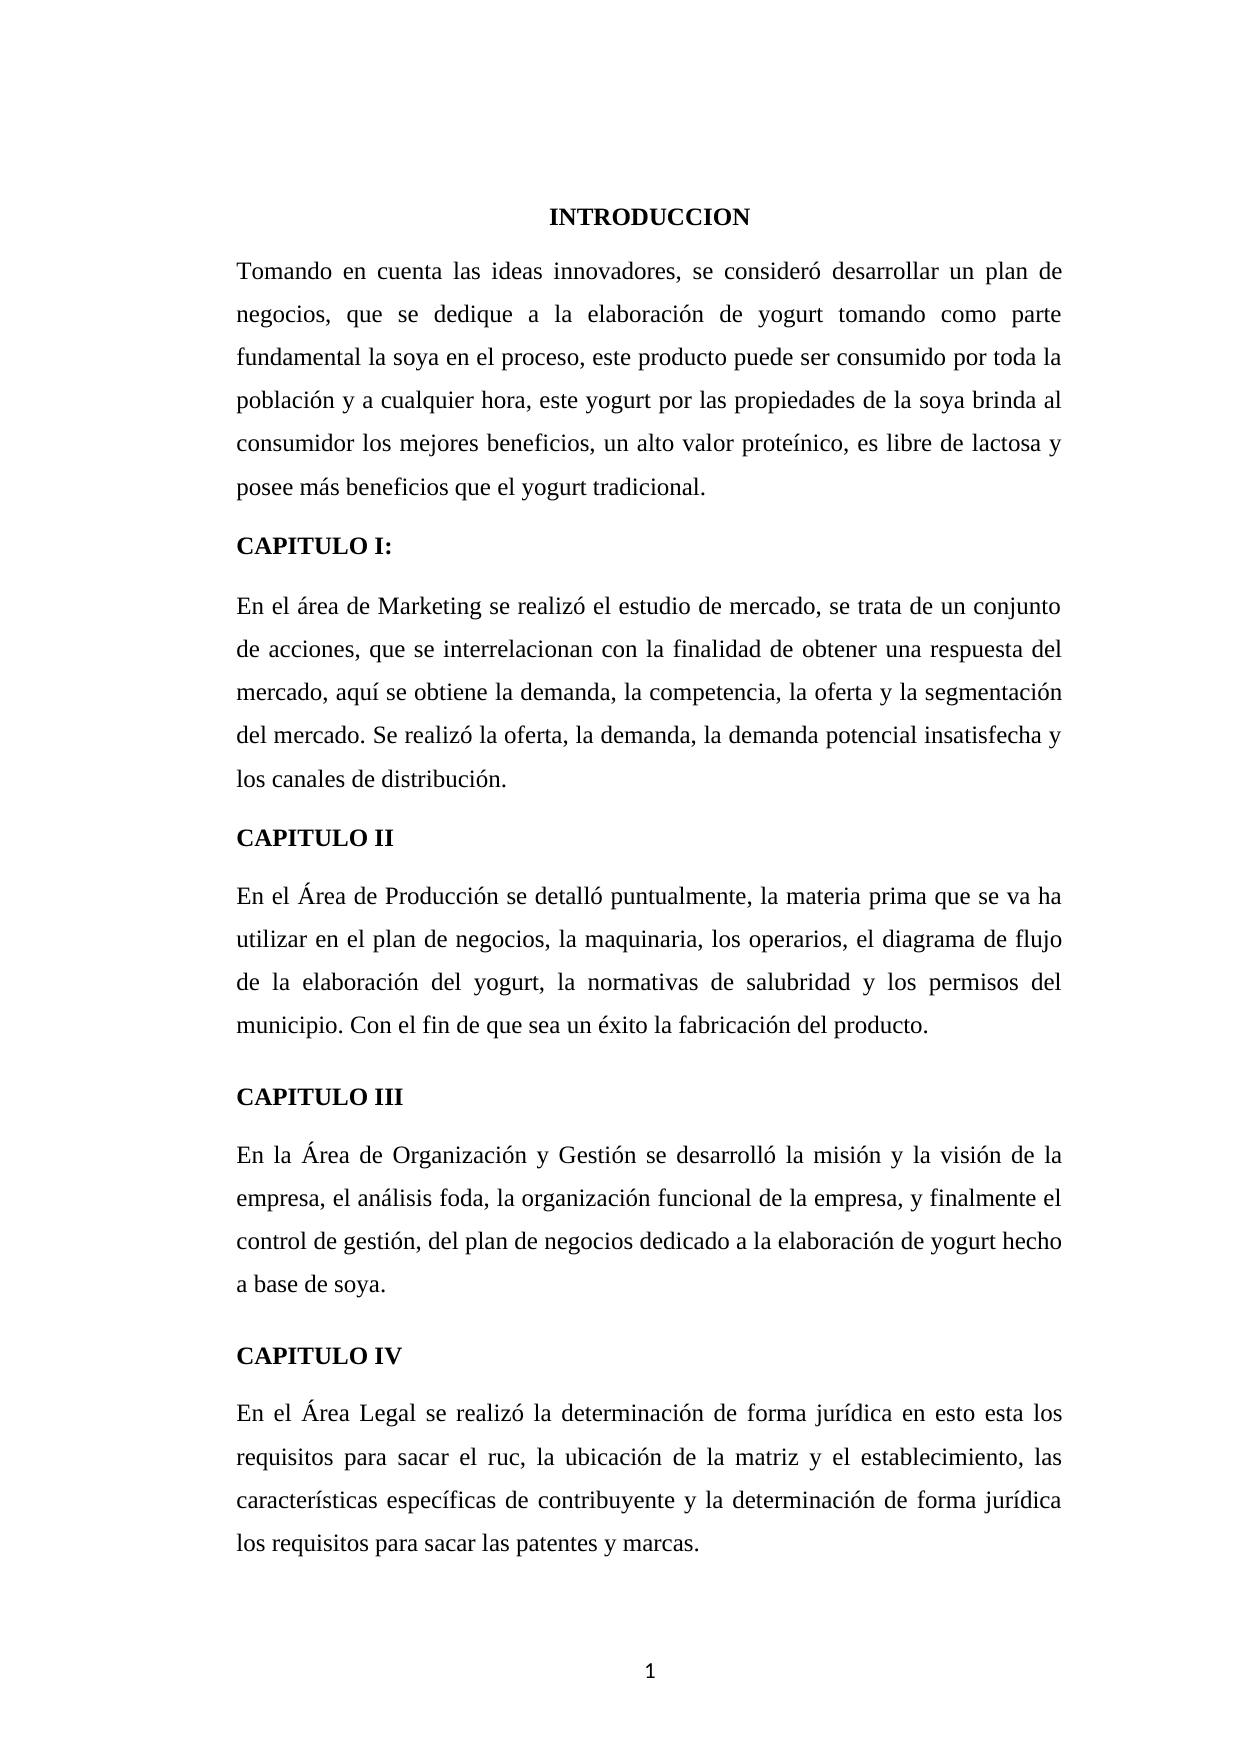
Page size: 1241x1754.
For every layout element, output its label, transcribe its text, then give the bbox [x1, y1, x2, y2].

text CAPITULO II [236, 823, 1063, 852]
subtitle INTRODUCCION [236, 202, 1063, 231]
text CAPITULO I: [236, 531, 1063, 560]
text CAPITULO III [236, 1082, 1063, 1111]
text En el Área Legal se realizó la determinación de forma jurídica en esto esta los requisitos para sacar el ruc, la ubicación de la matriz y el establecimiento, las características específicas de contribuyente y la determinación de forma jurídica los requisitos para sacar las patentes y marcas. [236, 1398, 1063, 1557]
text En el Área de Producción se detalló puntualmente, la materia prima que se va ha utilizar en el plan de negocios, la maquinaria, los operarios, el diagrama de flujo de la elaboración del yogurt, la normativas de salubridad y los permisos del municipio. Con el fin de que sea un éxito la fabricación del producto. [236, 881, 1063, 1039]
text CAPITULO IV [236, 1341, 1063, 1370]
text En el área de Marketing se realizó el estudio de mercado, se trata de un conjunto de acciones, que se interrelacionan con la finalidad de obtener una respuesta del mercado, aquí se obtiene la demanda, la competencia, la oferta y la segmentación del mercado. Se realizó la oferta, la demanda, la demanda potencial insatisfecha y los canales de distribución. [236, 591, 1063, 792]
text Tomando en cuenta las ideas innovadores, se consideró desarrollar un plan de negocios, que se dedique a la elaboración de yogurt tomando como parte fundamental la soya en el proceso, este producto puede ser consumido por toda la población y a cualquier hora, este yogurt por las propiedades de la soya brinda al consumidor los mejores beneficios, un alto valor proteínico, es libre de lactosa y posee más beneficios que el yogurt tradicional. [236, 256, 1063, 500]
text En la Área de Organización y Gestión se desarrolló la misión y la visión de la empresa, el análisis foda, la organización funcional de la empresa, y finalmente el control de gestión, del plan de negocios dedicado a la elaboración de yogurt hecho a base de soya. [236, 1140, 1063, 1298]
